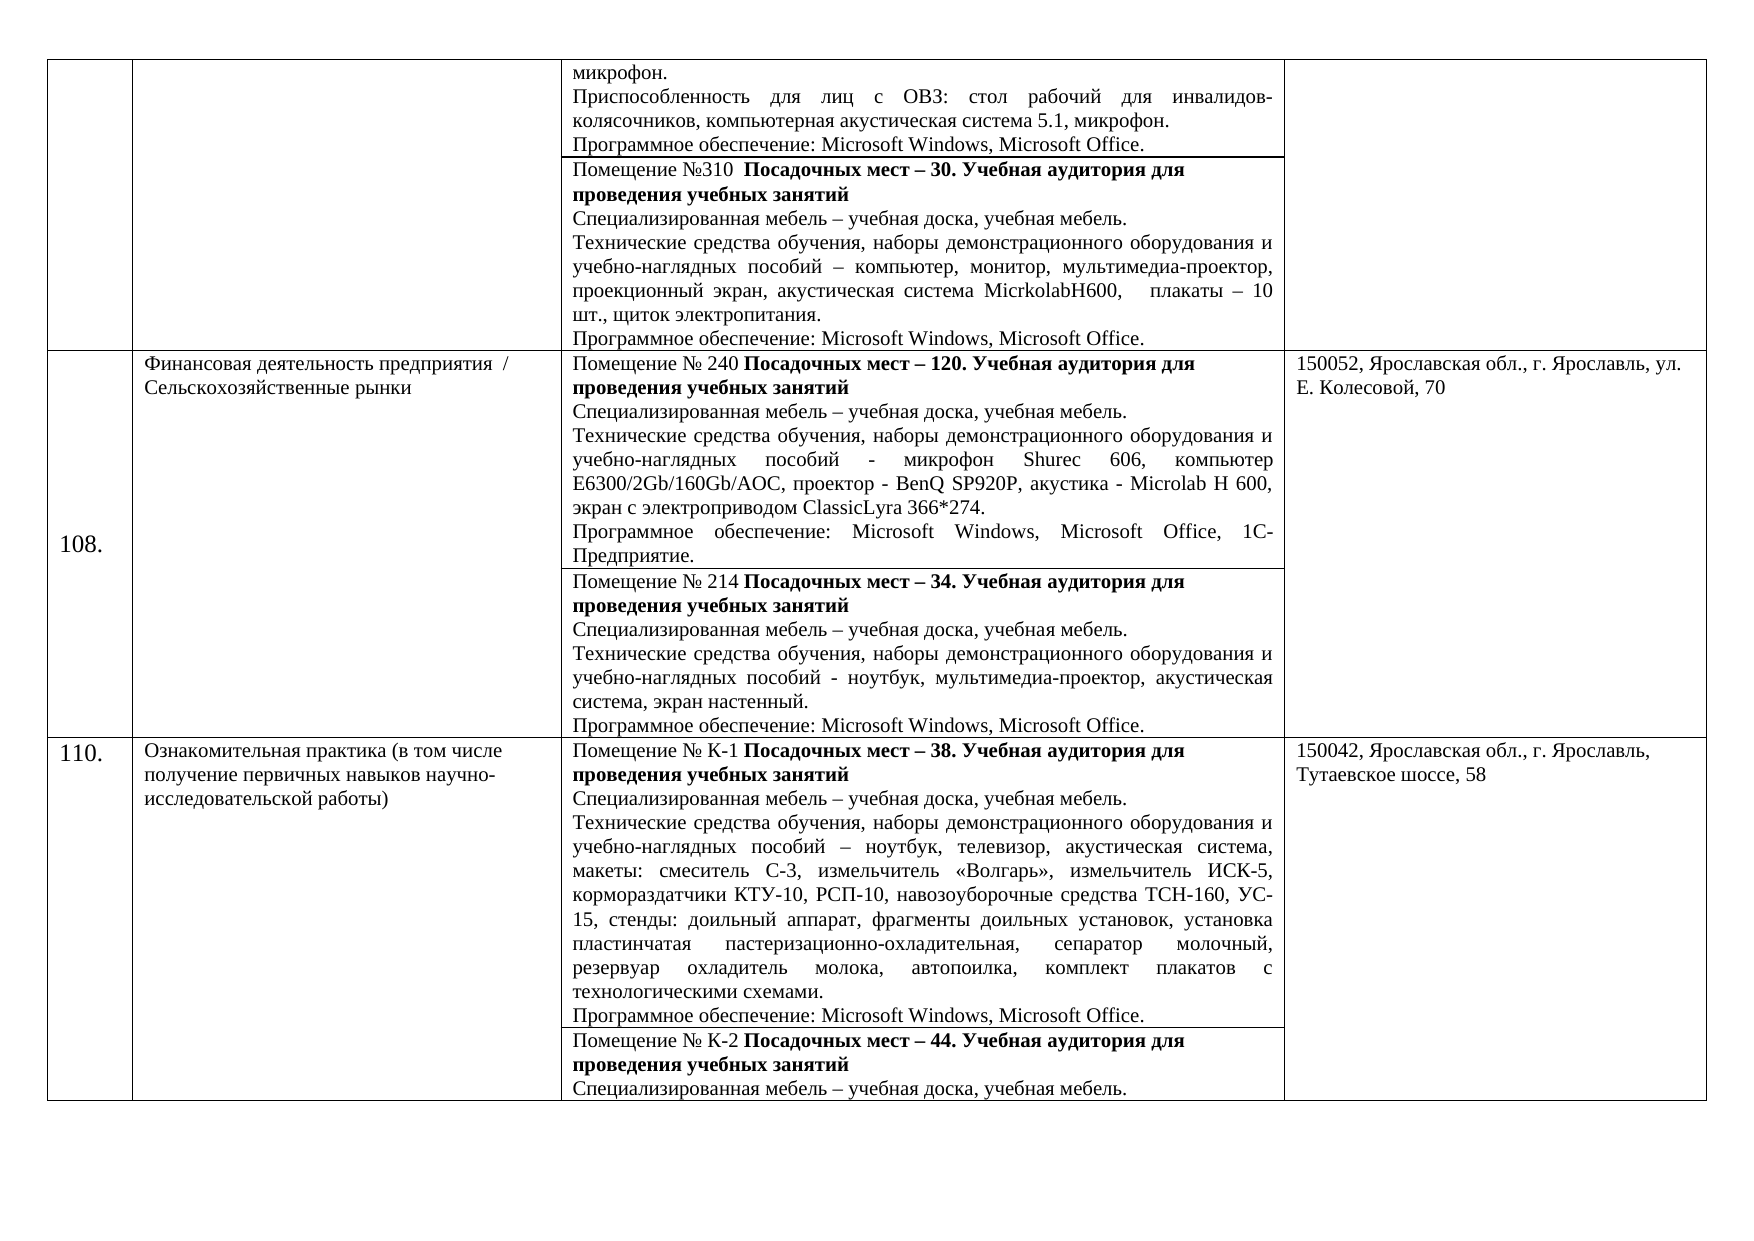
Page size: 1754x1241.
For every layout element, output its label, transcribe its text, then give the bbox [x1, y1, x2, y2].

table_cell Помещение № 214 Посадочных мест – 34. Учебная аудитория для проведения учебных занятий Специализированная мебель – учебная доска, учебная мебель. Технические средства обучения, наборы демонстрационного оборудования и учебно-наглядных пособий - ноутбук, мультимедиа-проектор, акустическая система, экран настенный. Программное обеспечение: Microsoft Windows, Microsoft Office. [562, 569, 1284, 737]
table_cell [562, 1028, 1284, 1100]
table_cell [48, 738, 132, 1100]
table_cell [48, 60, 132, 350]
table_cell Ознакомительная практика (в том числе получение первичных навыков научно-исследовательской работы) [133, 738, 561, 1100]
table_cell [133, 60, 561, 350]
table_cell 150052, Ярославская обл., г. Ярославль, ул. Е. Колесовой, 70 [1285, 351, 1706, 737]
table_cell Финансовая деятельность предприятия / Сельскохозяйственные рынки [133, 351, 561, 737]
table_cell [1285, 60, 1706, 350]
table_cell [562, 60, 1284, 156]
table_cell [48, 351, 132, 737]
table_cell Помещение № 240 Посадочных мест – 120. Учебная аудитория для проведения учебных занятий Специализированная мебель – учебная доска, учебная мебель. Технические средства обучения, наборы демонстрационного оборудования и учебно-наглядных пособий - микрофон Shurec 606, компьютер Е6300/2Gb/160Gb/AOC, проектор - BenQ SP920P, акустика - Microlab H 600, экран с электроприводом ClassicLyra 366*274. Программное обеспечение: Microsoft Windows, Microsoft Office, 1С-Предприятие. [562, 351, 1284, 567]
table_cell 150042, Ярославская обл., г. Ярославль, Тутаевское шоссе, 58 [1285, 738, 1706, 1100]
table_cell Помещение № К-1 Посадочных мест – 38. Учебная аудитория для проведения учебных занятий Специализированная мебель – учебная доска, учебная мебель. Технические средства обучения, наборы демонстрационного оборудования и учебно-наглядных пособий – ноутбук, телевизор, акустическая система, макеты: смеситель С-3, измельчитель «Волгарь», измельчитель ИСК-5, кормораздатчики КТУ-10, РСП-10, навозоуборочные средства ТСН-160, УС-15, стенды: доильный аппарат, фрагменты доильных установок, установка пластинчатая пастеризационно-охладительная, сепаратор молочный, резервуар охладитель молока, автопоилка, комплект плакатов с технологическими схемами. Программное обеспечение: Microsoft Windows, Microsoft Office. [562, 738, 1284, 1027]
table_cell Помещение №310 Посадочных мест – 30. Учебная аудитория для проведения учебных занятий Специализированная мебель – учебная доска, учебная мебель. Технические средства обучения, наборы демонстрационного оборудования и учебно-наглядных пособий – компьютер, монитор, мультимедиа-проектор, проекционный экран, акустическая система MicrkolabH600, плакаты – 10 шт., щиток электропитания. Программное обеспечение: Microsoft Windows, Microsoft Office. [562, 158, 1284, 350]
